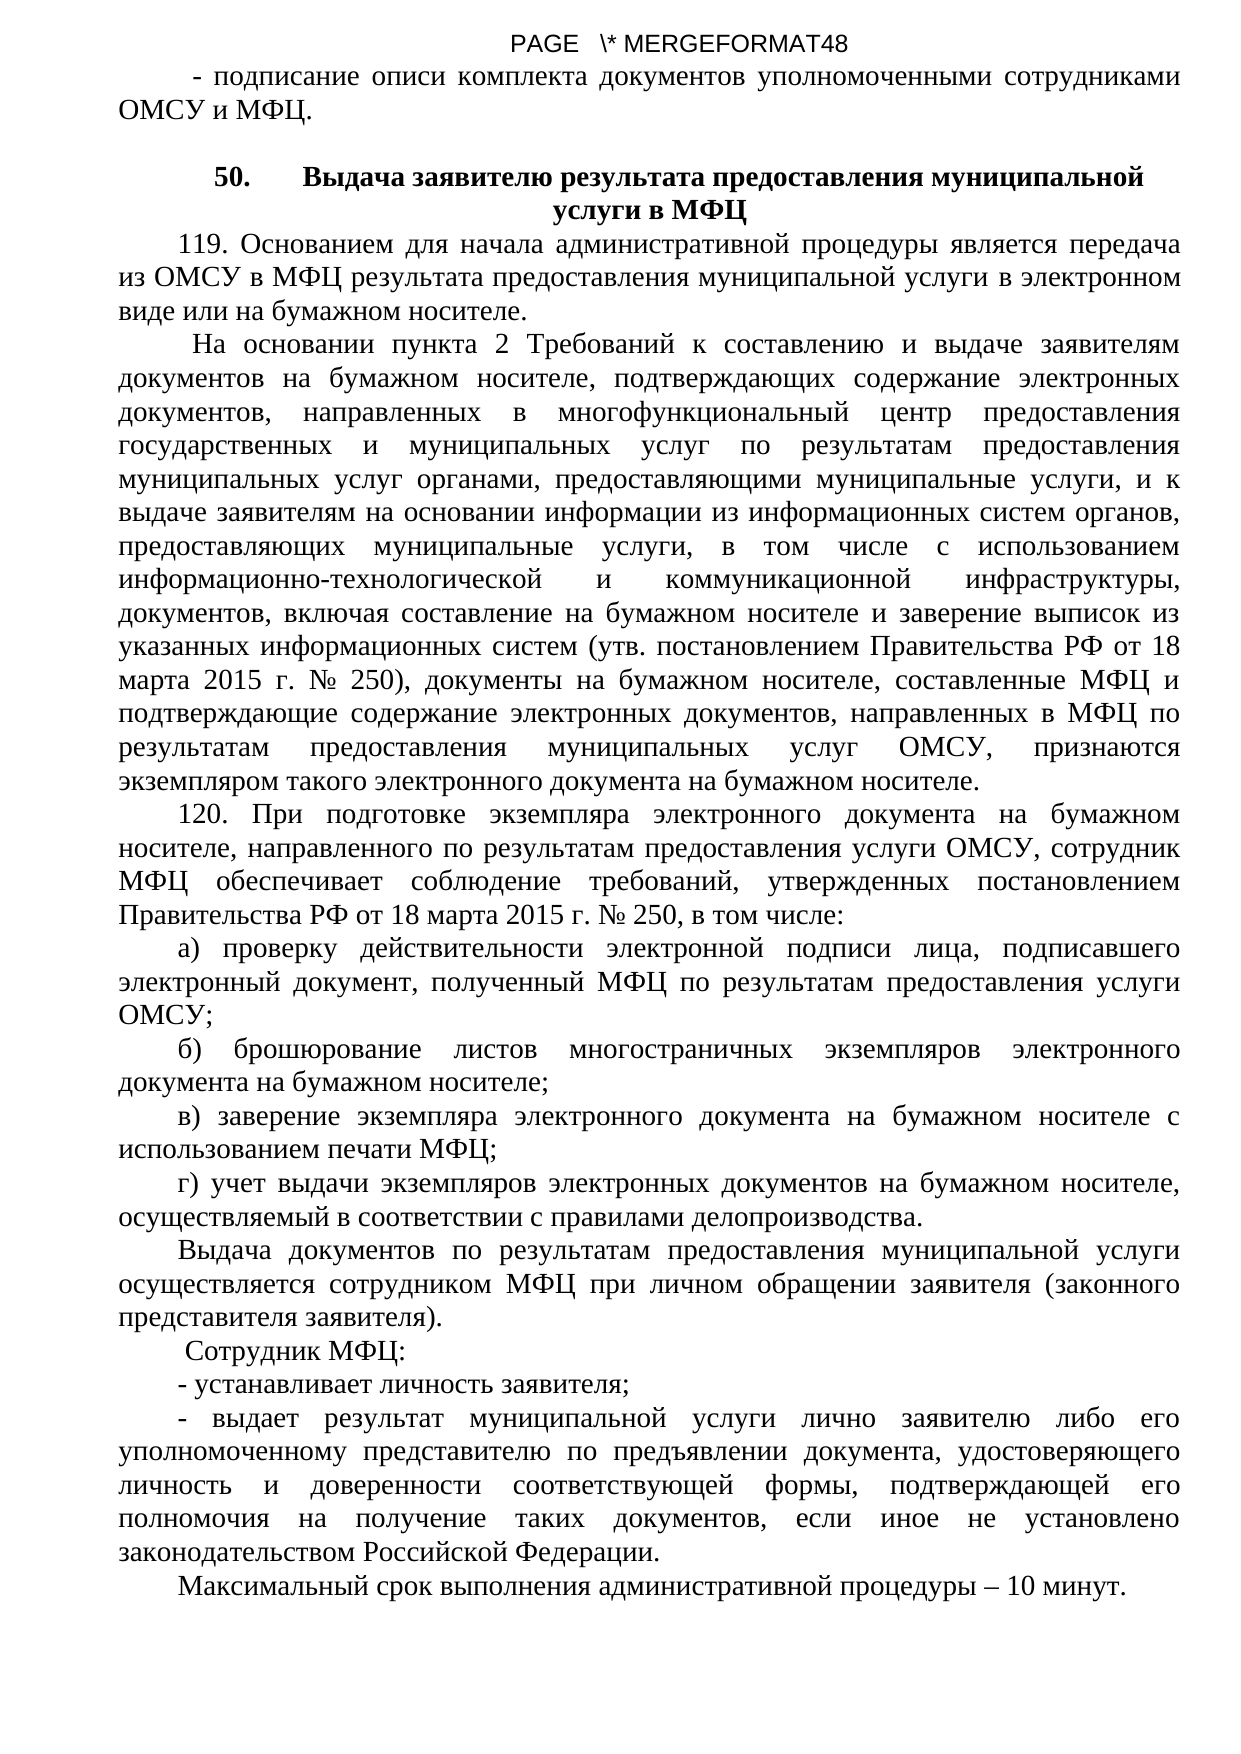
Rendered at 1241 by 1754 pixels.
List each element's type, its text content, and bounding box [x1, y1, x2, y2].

text 120. При подготовке экземпляра электронного документа на бумажном носителе, направленного по результатам предоставления услуги ОМСУ, сотрудник МФЦ обеспечивает соблюдение требований, утвержденных постановлением Правительства РФ от 18 марта 2015 г. № 250, в том числе: [118, 796, 1181, 930]
text 50. Выдача заявителю результата предоставления муниципальной услуги в МФЦ [118, 159, 1181, 226]
text Максимальный срок выполнения административной процедуры – 10 минут. [118, 1568, 1181, 1601]
text г) учет выдачи экземпляров электронных документов на бумажном носителе, осуществляемый в соответствии с правилами делопроизводства. [118, 1165, 1181, 1232]
text а) проверку действительности электронной подписи лица, подписавшего электронный документ, полученный МФЦ по результатам предоставления услуги ОМСУ; [118, 930, 1181, 1031]
text - устанавливает личность заявителя; [118, 1366, 1181, 1400]
text 119. Основанием для начала административной процедуры является передача из ОМСУ в МФЦ результата предоставления муниципальной услуги в электронном виде или на бумажном носителе. [118, 226, 1181, 327]
text Сотрудник МФЦ: [118, 1333, 1181, 1366]
text На основании пункта 2 Требований к составлению и выдаче заявителям документов на бумажном носителе, подтверждающих содержание электронных документов, направленных в многофункциональный центр предоставления государственных и муниципальных услуг по результатам предоставления муниципальных услуг органами, предоставляющими муниципальные услуги, и к выдаче заявителям на основании информации из информационных систем органов, предоставляющих муниципальные услуги, в том числе с использованием информационно-технологической и коммуникационной инфраструктуры, документов, включая составление на бумажном носителе и заверение выписок из указанных информационных систем (утв. постановлением Правительства РФ от 18 марта 2015 г. № 250), документы на бумажном носителе, составленные МФЦ и подтверждающие содержание электронных документов, направленных в МФЦ по результатам предоставления муниципальных услуг ОМСУ, признаются экземпляром такого электронного документа на бумажном носителе. [118, 327, 1181, 796]
text в) заверение экземпляра электронного документа на бумажном носителе с использованием печати МФЦ; [118, 1098, 1181, 1165]
text б) брошюрование листов многостраничных экземпляров электронного документа на бумажном носителе; [118, 1031, 1181, 1098]
text - подписание описи комплекта документов уполномоченными сотрудниками ОМСУ и МФЦ. [118, 58, 1181, 125]
text Выдача документов по результатам предоставления муниципальной услуги осуществляется сотрудником МФЦ при личном обращении заявителя (законного представителя заявителя). [118, 1232, 1181, 1333]
text - выдает результат муниципальной услуги лично заявителю либо его уполномоченному представителю по предъявлении документа, удостоверяющего личность и доверенности соответствующей формы, подтверждающей его полномочия на получение таких документов, если иное не установлено законодательством Российской Федерации. [118, 1400, 1181, 1568]
